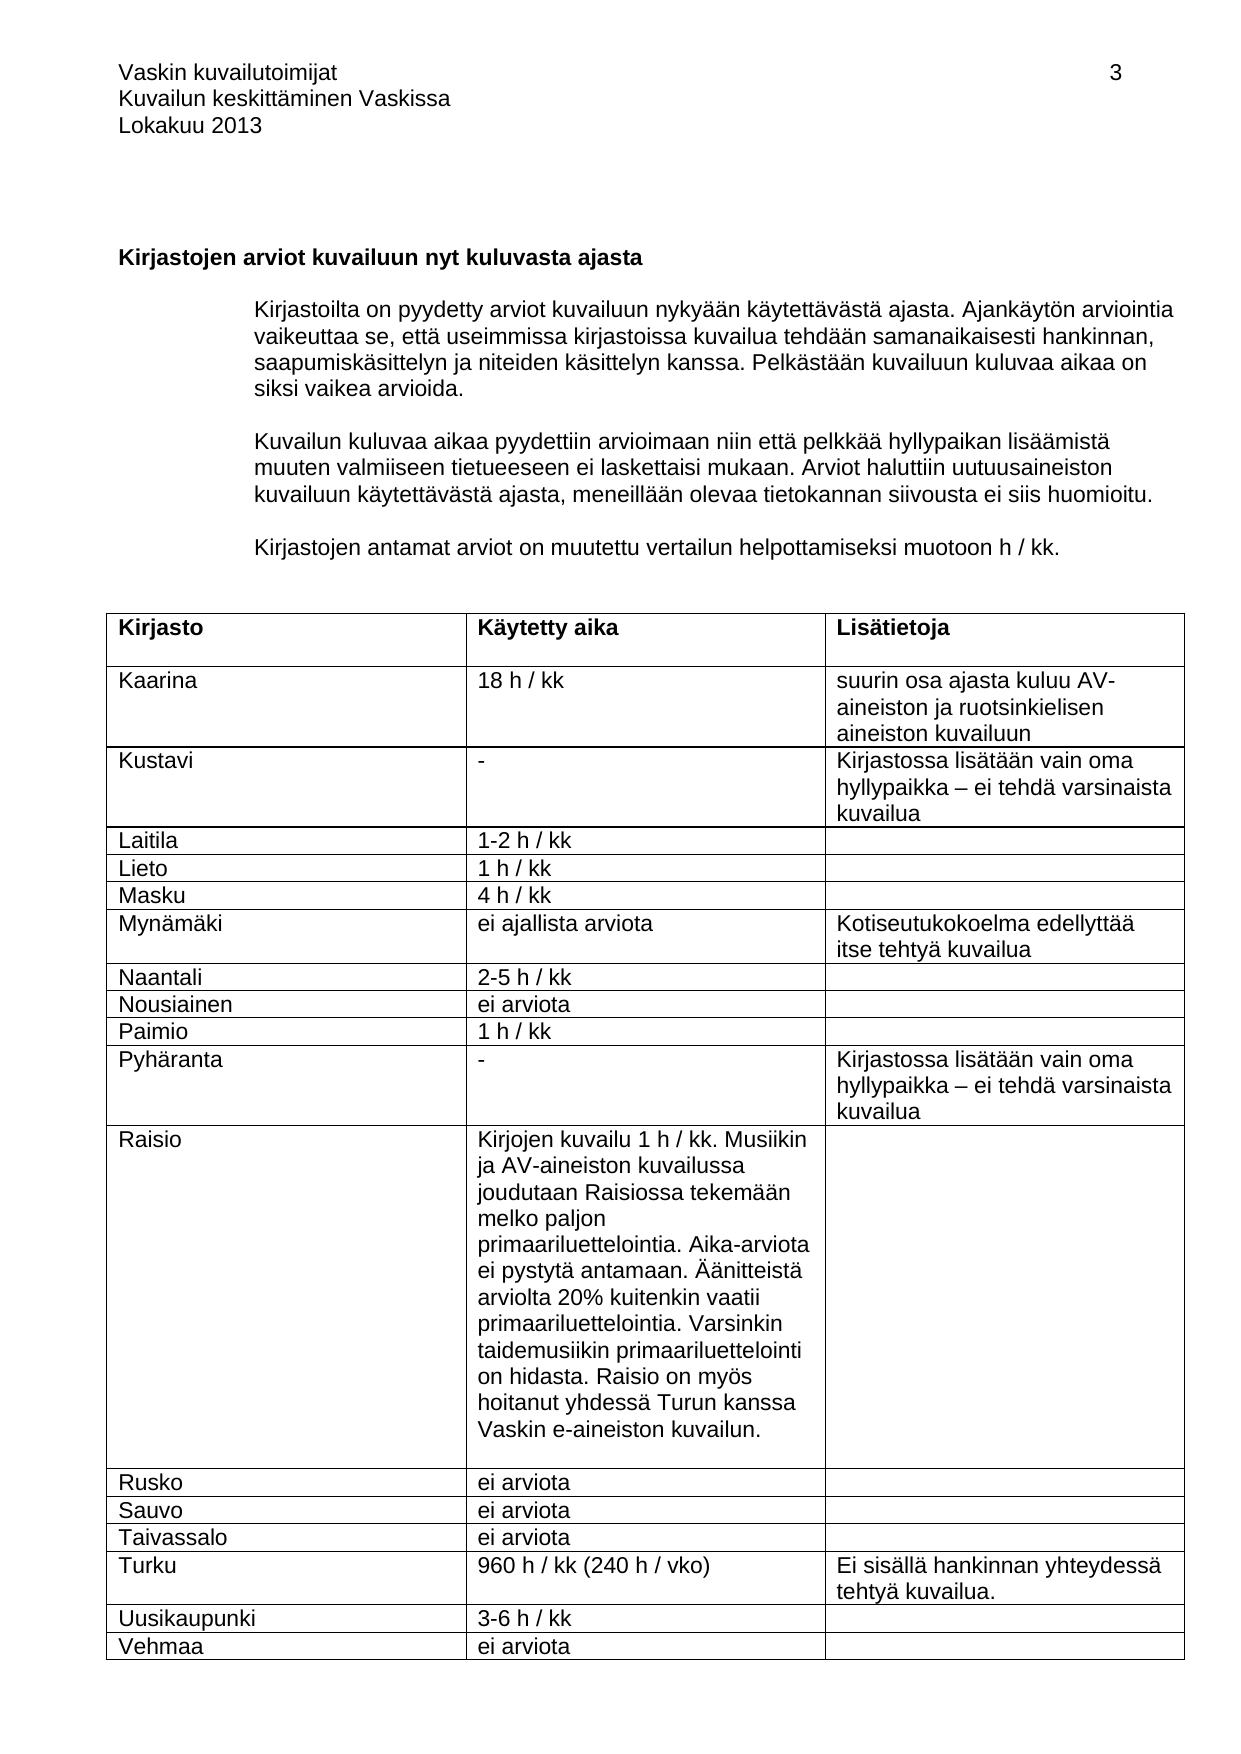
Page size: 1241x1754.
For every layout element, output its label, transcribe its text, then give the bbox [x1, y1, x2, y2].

table_cell [826, 1126, 1184, 1468]
table_cell Kotiseutukokoelma edellyttää itse tehtyä kuvailua [826, 910, 1184, 962]
table_cell Rusko [107, 1469, 466, 1496]
table_cell Vehmaa [107, 1633, 466, 1659]
table_cell [826, 828, 1184, 854]
table_cell Laitila [107, 828, 466, 854]
table_cell Kustavi [107, 748, 466, 826]
table_cell 1-2 h / kk [467, 828, 825, 854]
table_cell suurin osa ajasta kuluu AV-aineiston ja ruotsinkielisen aineiston kuvailuun [826, 667, 1184, 746]
table_cell Naantali [107, 964, 466, 990]
table_cell ei arviota [467, 991, 825, 1017]
table_cell Kirjastossa lisätään vain oma hyllypaikka – ei tehdä varsinaista kuvailua [826, 1046, 1184, 1125]
table_cell [826, 1469, 1184, 1496]
table_cell - [467, 1046, 825, 1125]
table_cell 1 h / kk [467, 1018, 825, 1044]
table_cell Sauvo [107, 1497, 466, 1523]
table_cell Paimio [107, 1018, 466, 1044]
table_cell Kirjastossa lisätään vain oma hyllypaikka – ei tehdä varsinaista kuvailua [826, 748, 1184, 826]
table_cell [826, 855, 1184, 881]
table_cell ei arviota [467, 1497, 825, 1523]
table_cell ei ajallista arviota [467, 910, 825, 962]
text Kirjastojen antamat arviot on muutettu vertailun helpottamiseksi muotoon h / kk. [254, 533, 1181, 560]
table_cell Kirjojen kuvailu 1 h / kk. Musiikin ja AV-aineiston kuvailussa joudutaan Raisiossa tekemään melko paljon primaariluettelointia. Aika-arviota ei pystytä antamaan. Äänitteistä arviolta 20% kuitenkin vaatii primaariluettelointia. Varsinkin taidemusiikin primaariluettelointi on hidasta. Raisio on myös hoitanut yhdessä Turun kanssa Vaskin e-aineiston kuvailun. [467, 1126, 825, 1468]
text Kuvailun kuluvaa aikaa pyydettiin arvioimaan niin että pelkkää hyllypaikan lisäämistä muuten valmiiseen tietueeseen ei laskettaisi mukaan. Arviot haluttiin uutuusaineiston kuvailuun käytettävästä ajasta, meneillään olevaa tietokannan siivousta ei siis huomioitu. [254, 428, 1181, 507]
table_cell Ei sisällä hankinnan yhteydessä tehtyä kuvailua. [826, 1552, 1184, 1604]
table_header Käytetty aika [467, 614, 825, 666]
table_cell [826, 1605, 1184, 1632]
table_cell Nousiainen [107, 991, 466, 1017]
table_cell - [467, 748, 825, 826]
table_cell [826, 1497, 1184, 1523]
table_cell 18 h / kk [467, 667, 825, 746]
table_cell [826, 882, 1184, 909]
table_cell 1 h / kk [467, 855, 825, 881]
table_cell 4 h / kk [467, 882, 825, 909]
table_cell ei arviota [467, 1469, 825, 1496]
table_cell Turku [107, 1552, 466, 1604]
table_cell ei arviota [467, 1524, 825, 1551]
table_cell Pyhäranta [107, 1046, 466, 1125]
table_cell [826, 1018, 1184, 1044]
table_cell [826, 1524, 1184, 1551]
table_header Lisätietoja [826, 614, 1184, 666]
text Kirjastoilta on pyydetty arviot kuvailuun nykyään käytettävästä ajasta. Ajankäytön arviointia vaikeuttaa se, että useimmissa kirjastoissa kuvailua tehdään samanaikaisesti hankinnan, saapumiskäsittelyn ja niteiden käsittelyn kanssa. Pelkästään kuvailuun kuluvaa aikaa on siksi vaikea arvioida. [254, 296, 1181, 402]
table_cell ei arviota [467, 1633, 825, 1659]
table_cell Kaarina [107, 667, 466, 746]
table_cell [826, 991, 1184, 1017]
table_cell 2-5 h / kk [467, 964, 825, 990]
table_cell Taivassalo [107, 1524, 466, 1551]
table_cell Masku [107, 882, 466, 909]
table_cell 3-6 h / kk [467, 1605, 825, 1632]
table_cell 960 h / kk (240 h / vko) [467, 1552, 825, 1604]
table_cell Raisio [107, 1126, 466, 1468]
table_cell [826, 1633, 1184, 1659]
text Kirjastojen arviot kuvailuun nyt kuluvasta ajasta [118, 243, 1181, 270]
table_cell [826, 964, 1184, 990]
table_cell Uusikaupunki [107, 1605, 466, 1632]
table_cell Lieto [107, 855, 466, 881]
table_cell Mynämäki [107, 910, 466, 962]
table_header Kirjasto [107, 614, 466, 666]
